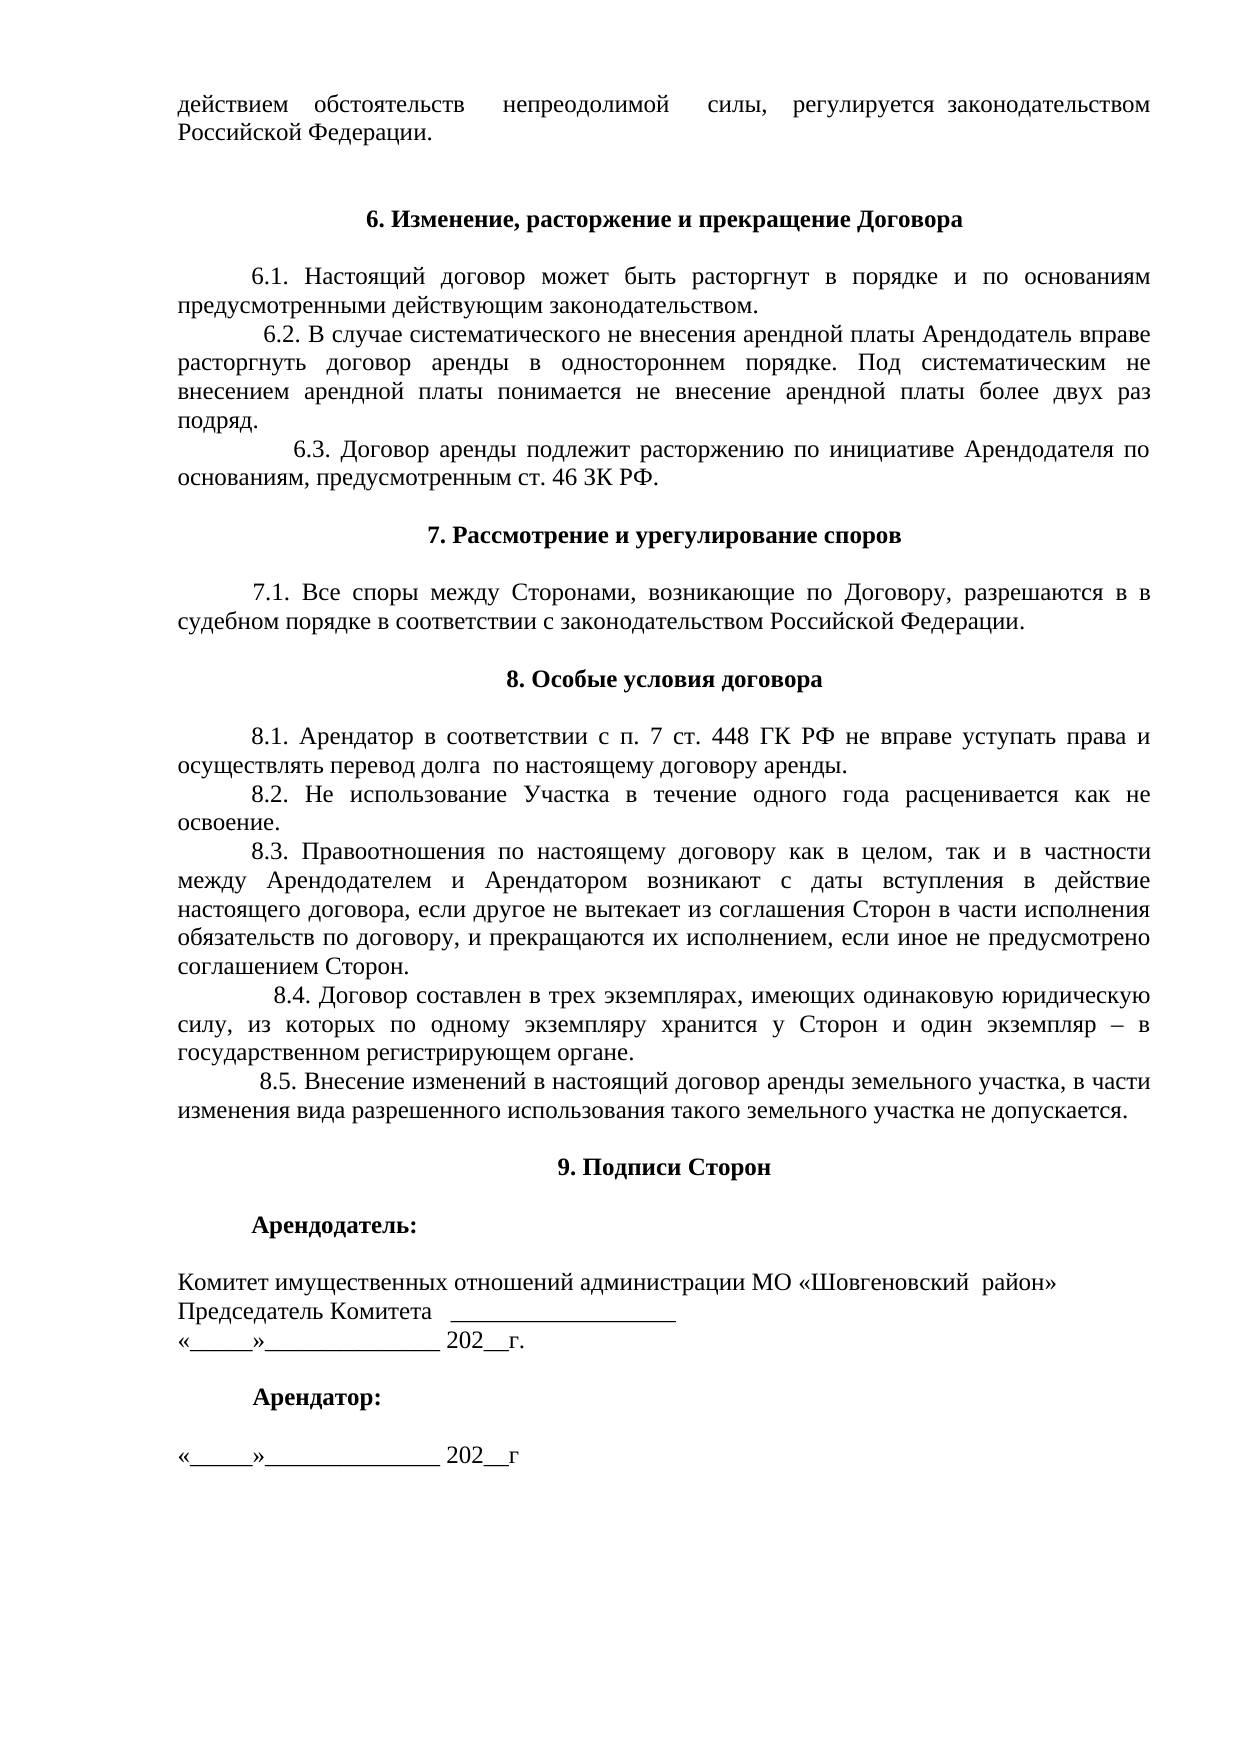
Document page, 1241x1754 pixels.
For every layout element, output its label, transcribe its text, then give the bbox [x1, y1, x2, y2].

text «_____»______________ 202__г [177, 1440, 1152, 1469]
text 8.1. Арендатор в соответствии с п. 7 ст. 448 ГК РФ не вправе уступать права и осуществлять перевод долга по настоящему договору аренды. [177, 721, 1152, 779]
text «_____»______________ 202__г. [177, 1325, 1152, 1354]
text Комитет имущественных отношений администрации МО «Шовгеновский район» [177, 1267, 1152, 1296]
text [177, 89, 1152, 146]
text Арендодатель: [177, 1210, 1152, 1239]
text Председатель Комитета __________________ [177, 1296, 1152, 1325]
text 6.3. Договор аренды подлежит расторжению по инициативе Арендодателя по основаниям, предусмотренным ст. 46 ЗК РФ. [177, 434, 1152, 491]
text 6. Изменение, расторжение и прекращение Договора [177, 204, 1152, 232]
text 8.3. Правоотношения по настоящему договору как в целом, так и в частности между Арендодателем и Арендатором возникают с даты вступления в действие настоящего договора, если другое не вытекает из соглашения Сторон в части исполнения обязательств по договору, и прекращаются их исполнением, если иное не предусмотрено соглашением Сторон. [177, 836, 1152, 980]
text 8. Особые условия договора [177, 664, 1152, 692]
text 9. Подписи Сторон [177, 1152, 1152, 1181]
text Арендатор: [177, 1382, 1152, 1411]
text 7. Рассмотрение и урегулирование споров [177, 520, 1152, 549]
text 8.4. Договор составлен в трех экземплярах, имеющих одинаковую юридическую силу, из которых по одному экземпляру хранится у Сторон и один экземпляр – в государственном регистрирующем органе. [177, 980, 1152, 1066]
text 7.1. Все споры между Сторонами, возникающие по Договору, разрешаются в в судебном порядке в соответствии с законодательством Российской Федерации. [177, 577, 1152, 635]
text 8.5. Внесение изменений в настоящий договор аренды земельного участка, в части изменения вида разрешенного использования такого земельного участка не допускается. [177, 1066, 1152, 1124]
text 8.2. Не использование Участка в течение одного года расценивается как не освоение. [177, 779, 1152, 836]
text 6.2. В случае систематического не внесения арендной платы Арендодатель вправе расторгнуть договор аренды в одностороннем порядке. Под систематическим не внесением арендной платы понимается не внесение арендной платы более двух раз подряд. [177, 319, 1152, 434]
text 6.1. Настоящий договор может быть расторгнут в порядке и по основаниям предусмотренными действующим законодательством. [177, 261, 1152, 319]
